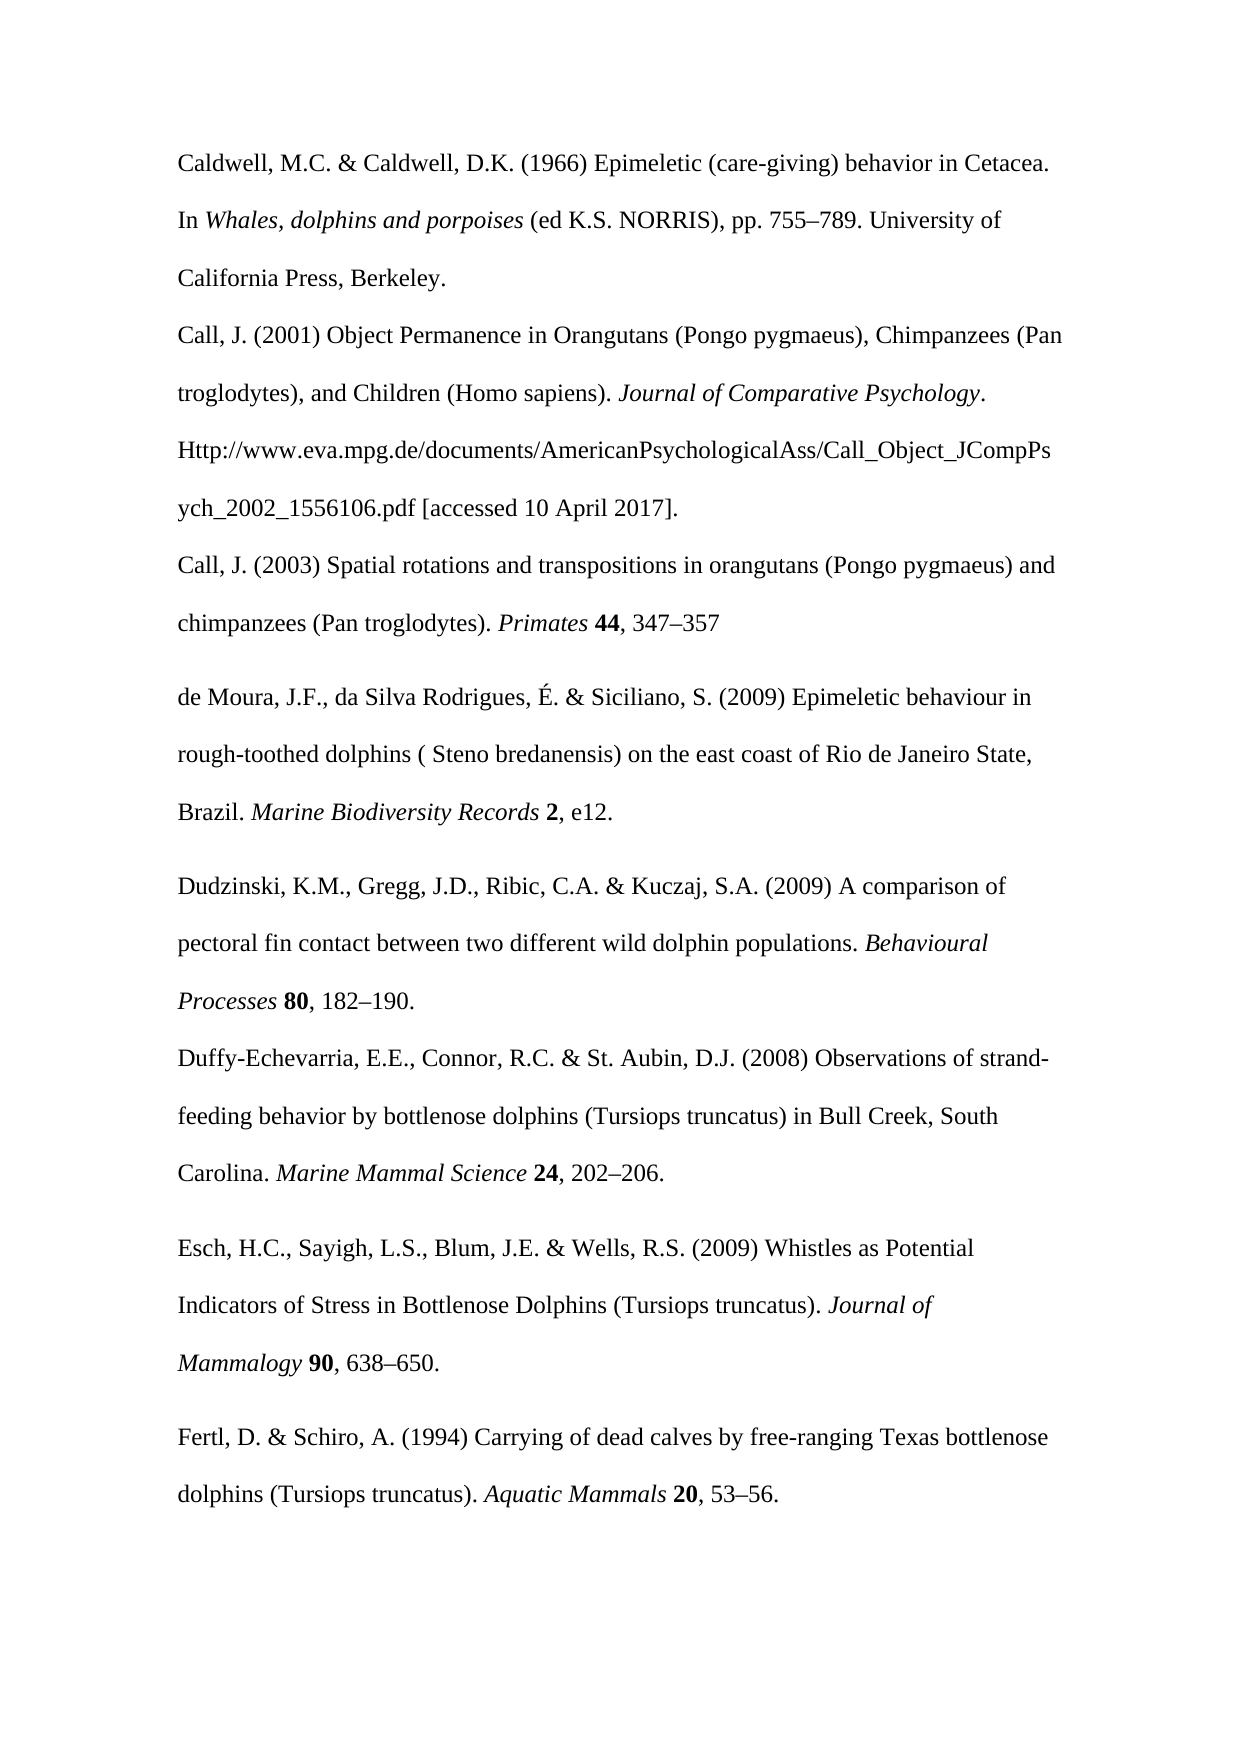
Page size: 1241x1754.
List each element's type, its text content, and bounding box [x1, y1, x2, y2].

text de Moura, J.F., da Silva Rodrigues, É. & Siciliano, S. (2009) Epimeletic behaviour in rough-toothed dolphins ( Steno bredanensis) on the east coast of Rio de Janeiro State, Brazil. Marine Biodiversity Records 2, e12. [177, 682, 1063, 826]
text Duffy-Echevarria, E.E., Connor, R.C. & St. Aubin, D.J. (2008) Observations of strand-feeding behavior by bottlenose dolphins (Tursiops truncatus) in Bull Creek, South Carolina. Marine Mammal Science 24, 202–206. [177, 1043, 1063, 1187]
text Caldwell, M.C. & Caldwell, D.K. (1966) Epimeletic (care-giving) behavior in Cetacea. In Whales, dolphins and porpoises (ed K.S. NORRIS), pp. 755–789. University of California Press, Berkeley. [177, 148, 1063, 291]
text Fertl, D. & Schiro, A. (1994) Carrying of dead calves by free-ranging Texas bottlenose dolphins (Tursiops truncatus). Aquatic Mammals 20, 53–56. [177, 1422, 1063, 1508]
text Dudzinski, K.M., Gregg, J.D., Ribic, C.A. & Kuczaj, S.A. (2009) A comparison of pectoral fin contact between two different wild dolphin populations. Behavioural Processes 80, 182–190. [177, 871, 1063, 1015]
text Esch, H.C., Sayigh, L.S., Blum, J.E. & Wells, R.S. (2009) Whistles as Potential Indicators of Stress in Bottlenose Dolphins (Tursiops truncatus). Journal of Mammalogy 90, 638–650. [177, 1233, 1063, 1376]
text Call, J. (2001) Object Permanence in Orangutans (Pongo pygmaeus), Chimpanzees (Pan troglodytes), and Children (Homo sapiens). Journal of Comparative Psychology. Http://www.eva.mpg.de/documents/AmericanPsychologicalAss/Call_Object_JCompPsych_2002_1556106.pdf [accessed 10 April 2017]. [177, 320, 1063, 521]
text Call, J. (2003) Spatial rotations and transpositions in orangutans (Pongo pygmaeus) and chimpanzees (Pan troglodytes). Primates 44, 347–357 [177, 550, 1063, 636]
